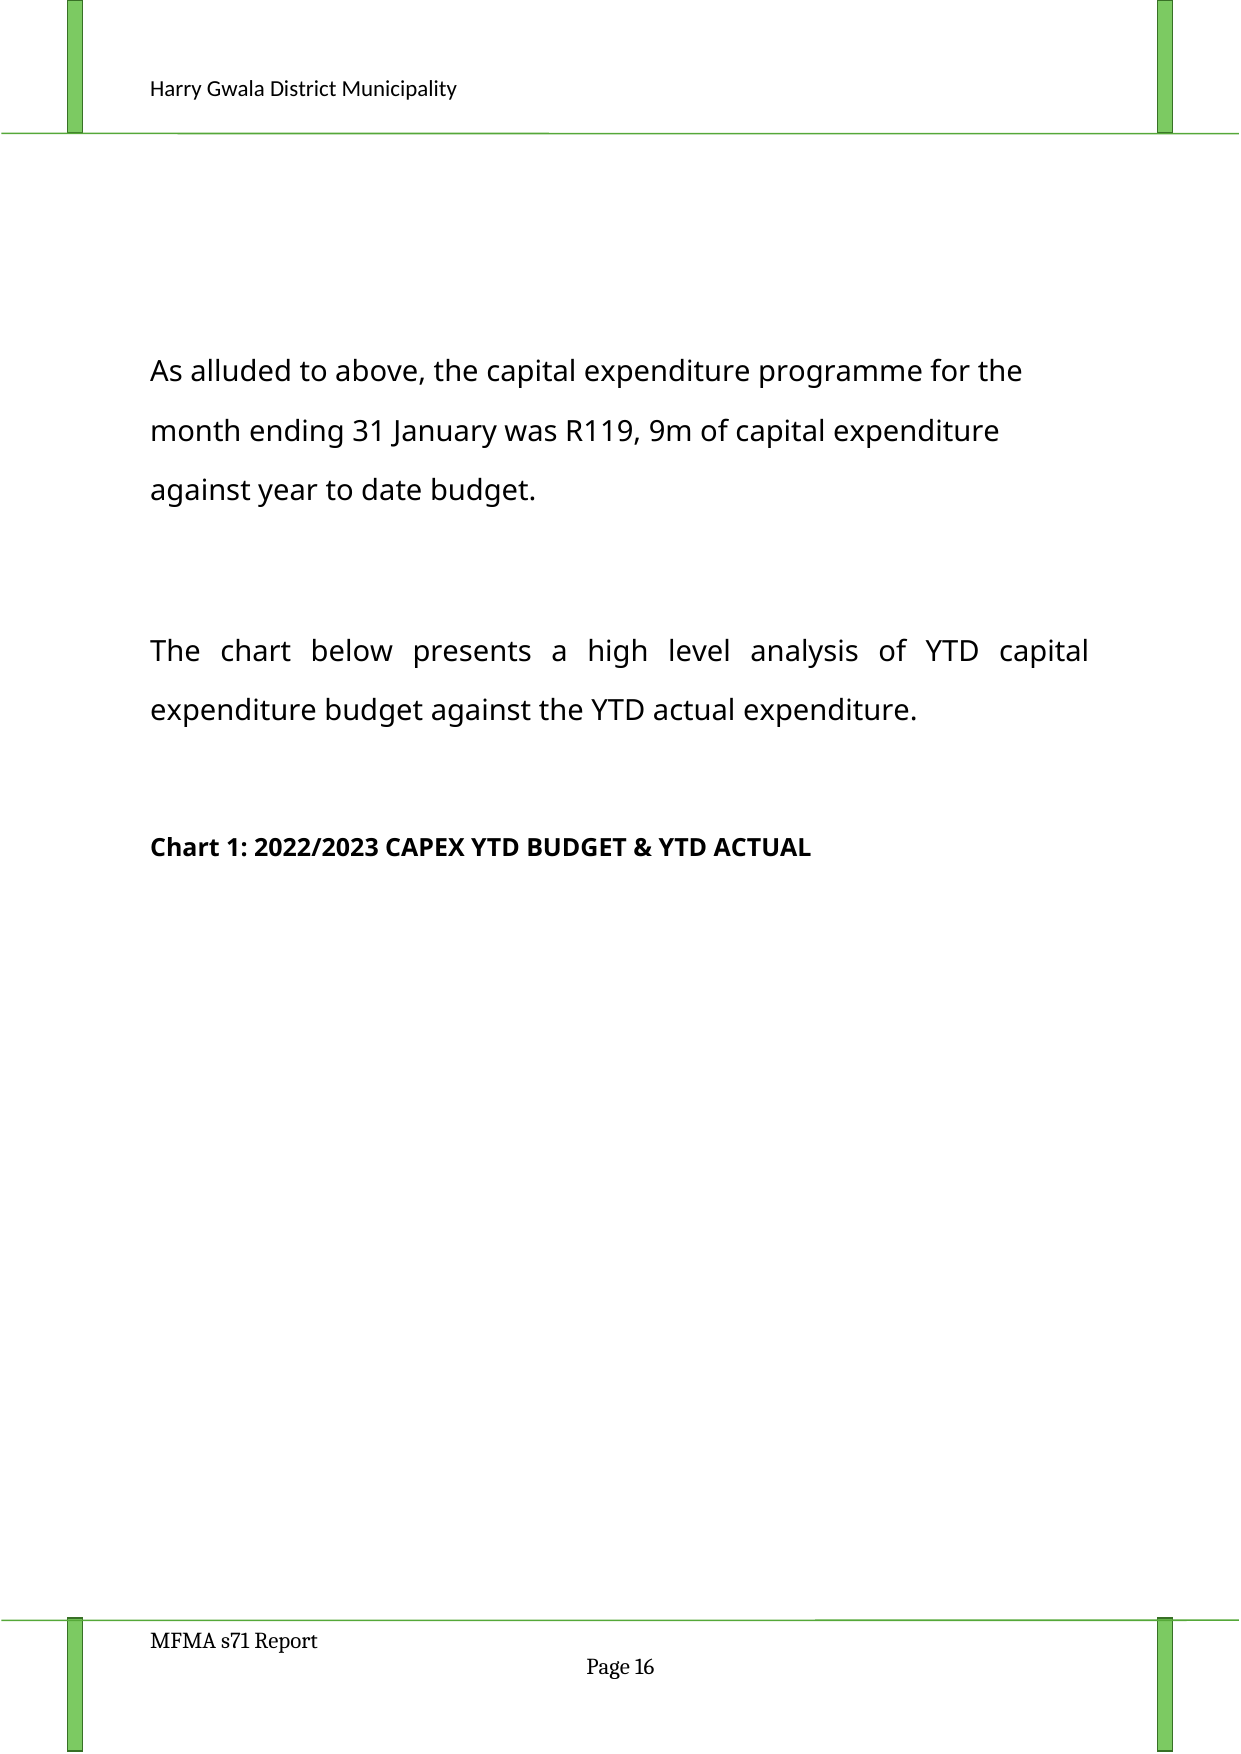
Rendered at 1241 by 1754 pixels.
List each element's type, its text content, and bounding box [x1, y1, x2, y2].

text As alluded to above, the capital expenditure programme for the month ending 31 January was R119, 9m of capital expenditure against year to date budget. [150, 350, 1090, 509]
text The chart below presents a high level analysis of YTD capital expenditure budget against the YTD actual expenditure. [150, 630, 1090, 729]
text Chart 1: 2022/2023 CAPEX YTD BUDGET & YTD ACTUAL [150, 830, 1090, 864]
